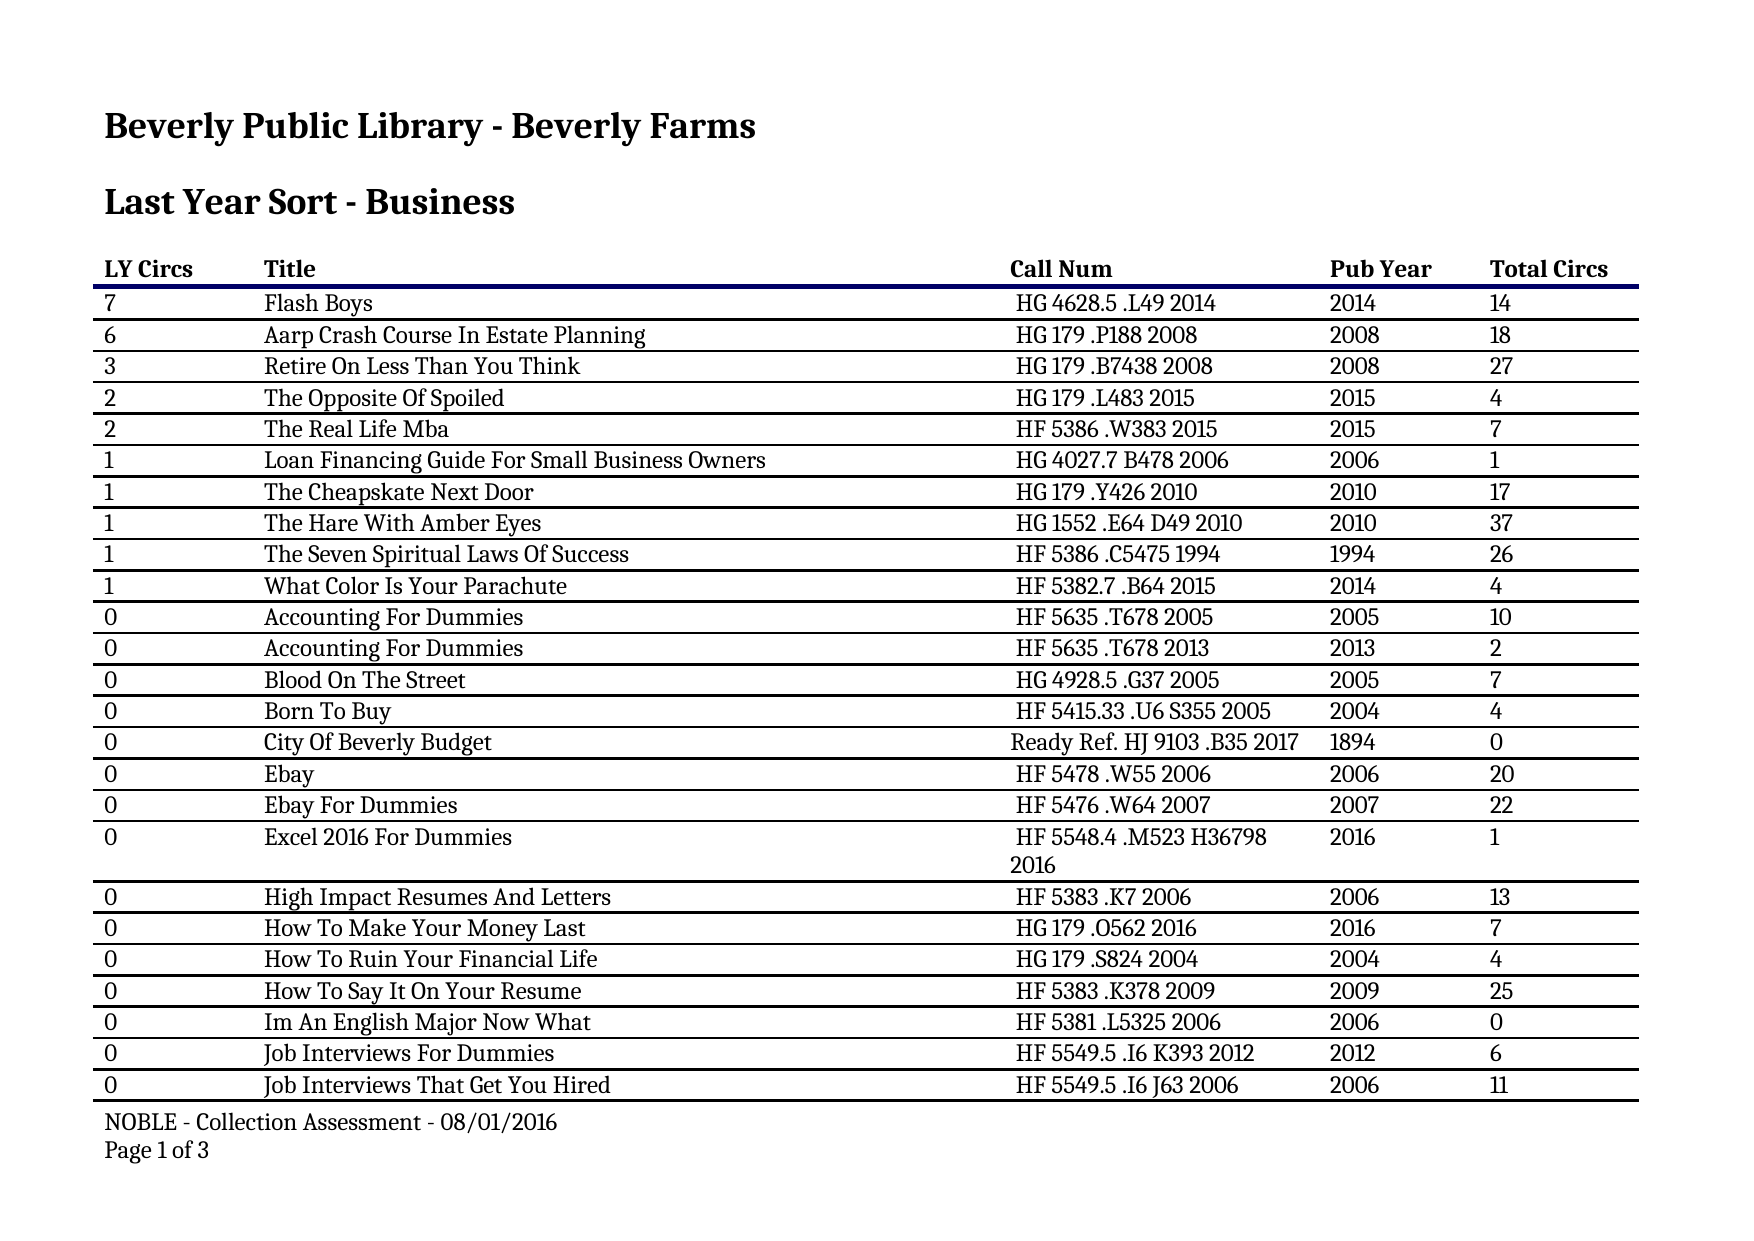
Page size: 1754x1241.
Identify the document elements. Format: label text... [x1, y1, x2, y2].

table_cell 2008 [1319, 321, 1478, 349]
table_cell The Opposite Of Spoiled [253, 383, 999, 412]
table_cell 7 [1479, 415, 1638, 443]
table_cell HF 5476 .W64 2007 [999, 791, 1319, 820]
table_cell HF 5415.33 .U6 S355 2005 [999, 697, 1319, 726]
table_cell How To Make Your Money Last [253, 914, 999, 943]
table_cell HF 5635 .T678 2013 [999, 634, 1319, 663]
table_cell Job Interviews For Dummies [253, 1039, 999, 1068]
table_cell HF 5381 .L5325 2006 [999, 1008, 1319, 1037]
table_cell HG 179 .S824 2004 [999, 945, 1319, 974]
table_cell 0 [93, 945, 253, 974]
table_cell 2016 [1319, 822, 1478, 880]
table_cell 4 [1479, 383, 1638, 412]
table_cell Blood On The Street [253, 666, 999, 694]
table_cell Flash Boys [253, 289, 999, 318]
table_cell HG 179 .P188 2008 [999, 321, 1319, 349]
table_cell The Cheapskate Next Door [253, 478, 999, 506]
table_cell 18 [1479, 321, 1638, 349]
table_cell 1894 [1319, 728, 1478, 757]
table_cell City Of Beverly Budget [253, 728, 999, 757]
table_cell The Real Life Mba [253, 415, 999, 443]
table_cell HF 5383 .K7 2006 [999, 883, 1319, 911]
table_cell Born To Buy [253, 697, 999, 726]
table_cell 25 [1479, 977, 1638, 1005]
table_cell 2006 [1319, 760, 1478, 788]
table_cell Job Interviews That Get You Hired [253, 1071, 999, 1099]
table_cell 27 [1479, 352, 1638, 381]
table_cell 1 [93, 478, 253, 506]
table_cell Accounting For Dummies [253, 634, 999, 663]
table_cell 1 [93, 446, 253, 475]
table_cell 7 [93, 289, 253, 318]
table_cell 1 [93, 540, 253, 569]
table_cell HF 5478 .W55 2006 [999, 760, 1319, 788]
table_cell 2007 [1319, 791, 1478, 820]
table_cell 2010 [1319, 509, 1478, 538]
table_cell Ready Ref. HJ 9103 .B35 2017 [999, 728, 1319, 757]
table_cell 2005 [1319, 666, 1478, 694]
table_cell 11 [1479, 1071, 1638, 1099]
table_cell 2004 [1319, 945, 1478, 974]
table_cell How To Ruin Your Financial Life [253, 945, 999, 974]
table_cell 14 [1479, 289, 1638, 318]
table_cell HG 1552 .E64 D49 2010 [999, 509, 1319, 538]
table_cell 0 [93, 977, 253, 1005]
table_cell 2006 [1319, 446, 1478, 475]
table_cell What Color Is Your Parachute [253, 572, 999, 600]
table_cell 0 [93, 1071, 253, 1099]
table_cell HF 5386 .W383 2015 [999, 415, 1319, 443]
table_cell Retire On Less Than You Think [253, 352, 999, 381]
table_cell 2010 [1319, 478, 1478, 506]
table_cell 0 [93, 697, 253, 726]
table_cell 0 [93, 791, 253, 820]
table_cell Ebay For Dummies [253, 791, 999, 820]
table_cell 0 [93, 914, 253, 943]
table_cell 2012 [1319, 1039, 1478, 1068]
table_cell 37 [1479, 509, 1638, 538]
table_cell 4 [1479, 945, 1638, 974]
table_cell HF 5383 .K378 2009 [999, 977, 1319, 1005]
table_cell HG 4027.7 B478 2006 [999, 446, 1319, 475]
table_cell 0 [93, 666, 253, 694]
table_cell 6 [1479, 1039, 1638, 1068]
text Beverly Public Library - Beverly Farms [104, 105, 1650, 148]
table_cell 0 [93, 760, 253, 788]
text Last Year Sort - Business [104, 181, 1650, 224]
table_cell 3 [93, 352, 253, 381]
table_cell 17 [1479, 478, 1638, 506]
table_header Pub Year [1319, 255, 1478, 284]
table_cell HG 4628.5 .L49 2014 [999, 289, 1319, 318]
table_cell How To Say It On Your Resume [253, 977, 999, 1005]
table_cell 2014 [1319, 289, 1478, 318]
table_cell 0 [93, 822, 253, 880]
table_cell HF 5549.5 .I6 J63 2006 [999, 1071, 1319, 1099]
table_cell HG 179 .B7438 2008 [999, 352, 1319, 381]
table_cell 0 [93, 1008, 253, 1037]
table_cell 0 [93, 1039, 253, 1068]
table_cell 2006 [1319, 1071, 1478, 1099]
table_cell 2006 [1319, 883, 1478, 911]
table_cell 2008 [1319, 352, 1478, 381]
table_header Title [253, 255, 999, 284]
table_cell Excel 2016 For Dummies [253, 822, 999, 880]
table_cell HG 4928.5 .G37 2005 [999, 666, 1319, 694]
table_cell 2 [1479, 634, 1638, 663]
table_cell 2006 [1319, 1008, 1478, 1037]
table_cell 2016 [1319, 914, 1478, 943]
table_cell 2 [93, 415, 253, 443]
table_cell 1994 [1319, 540, 1478, 569]
table_header LY Circs [93, 255, 253, 284]
table_cell 1 [1479, 446, 1638, 475]
table_cell 2013 [1319, 634, 1478, 663]
table_cell 20 [1479, 760, 1638, 788]
table_header Call Num [999, 255, 1319, 284]
table_cell 0 [1479, 1008, 1638, 1037]
table_cell Im An English Major Now What [253, 1008, 999, 1037]
table_cell HF 5635 .T678 2005 [999, 603, 1319, 632]
table_cell 2 [93, 383, 253, 412]
table_cell The Seven Spiritual Laws Of Success [253, 540, 999, 569]
table_cell 0 [93, 634, 253, 663]
table_cell 2014 [1319, 572, 1478, 600]
table_cell 4 [1479, 572, 1638, 600]
table_cell HF 5382.7 .B64 2015 [999, 572, 1319, 600]
table_cell HG 179 .Y426 2010 [999, 478, 1319, 506]
table_cell 7 [1479, 666, 1638, 694]
table_cell 2015 [1319, 415, 1478, 443]
table_cell 0 [93, 883, 253, 911]
table_cell HF 5548.4 .M523 H36798 2016 [999, 822, 1319, 880]
table_cell HF 5549.5 .I6 K393 2012 [999, 1039, 1319, 1068]
table_cell 2015 [1319, 383, 1478, 412]
table_cell 2004 [1319, 697, 1478, 726]
table_cell HG 179 .L483 2015 [999, 383, 1319, 412]
table_cell Aarp Crash Course In Estate Planning [253, 321, 999, 349]
table_cell 0 [93, 728, 253, 757]
table_cell 1 [93, 572, 253, 600]
table_cell 2009 [1319, 977, 1478, 1005]
table_cell 4 [1479, 697, 1638, 726]
table_cell The Hare With Amber Eyes [253, 509, 999, 538]
table_cell Ebay [253, 760, 999, 788]
table_cell 1 [93, 509, 253, 538]
table_cell 7 [1479, 914, 1638, 943]
table_cell 13 [1479, 883, 1638, 911]
table_cell Accounting For Dummies [253, 603, 999, 632]
table_cell 1 [1479, 822, 1638, 880]
table_cell 22 [1479, 791, 1638, 820]
table_cell Loan Financing Guide For Small Business Owners [253, 446, 999, 475]
table_cell HG 179 .O562 2016 [999, 914, 1319, 943]
table_cell 26 [1479, 540, 1638, 569]
table_cell 0 [93, 603, 253, 632]
table_cell HF 5386 .C5475 1994 [999, 540, 1319, 569]
table_cell 6 [93, 321, 253, 349]
table_cell 2005 [1319, 603, 1478, 632]
table_cell 0 [1479, 728, 1638, 757]
table_cell 10 [1479, 603, 1638, 632]
table_header Total Circs [1479, 255, 1638, 284]
table_cell High Impact Resumes And Letters [253, 883, 999, 911]
